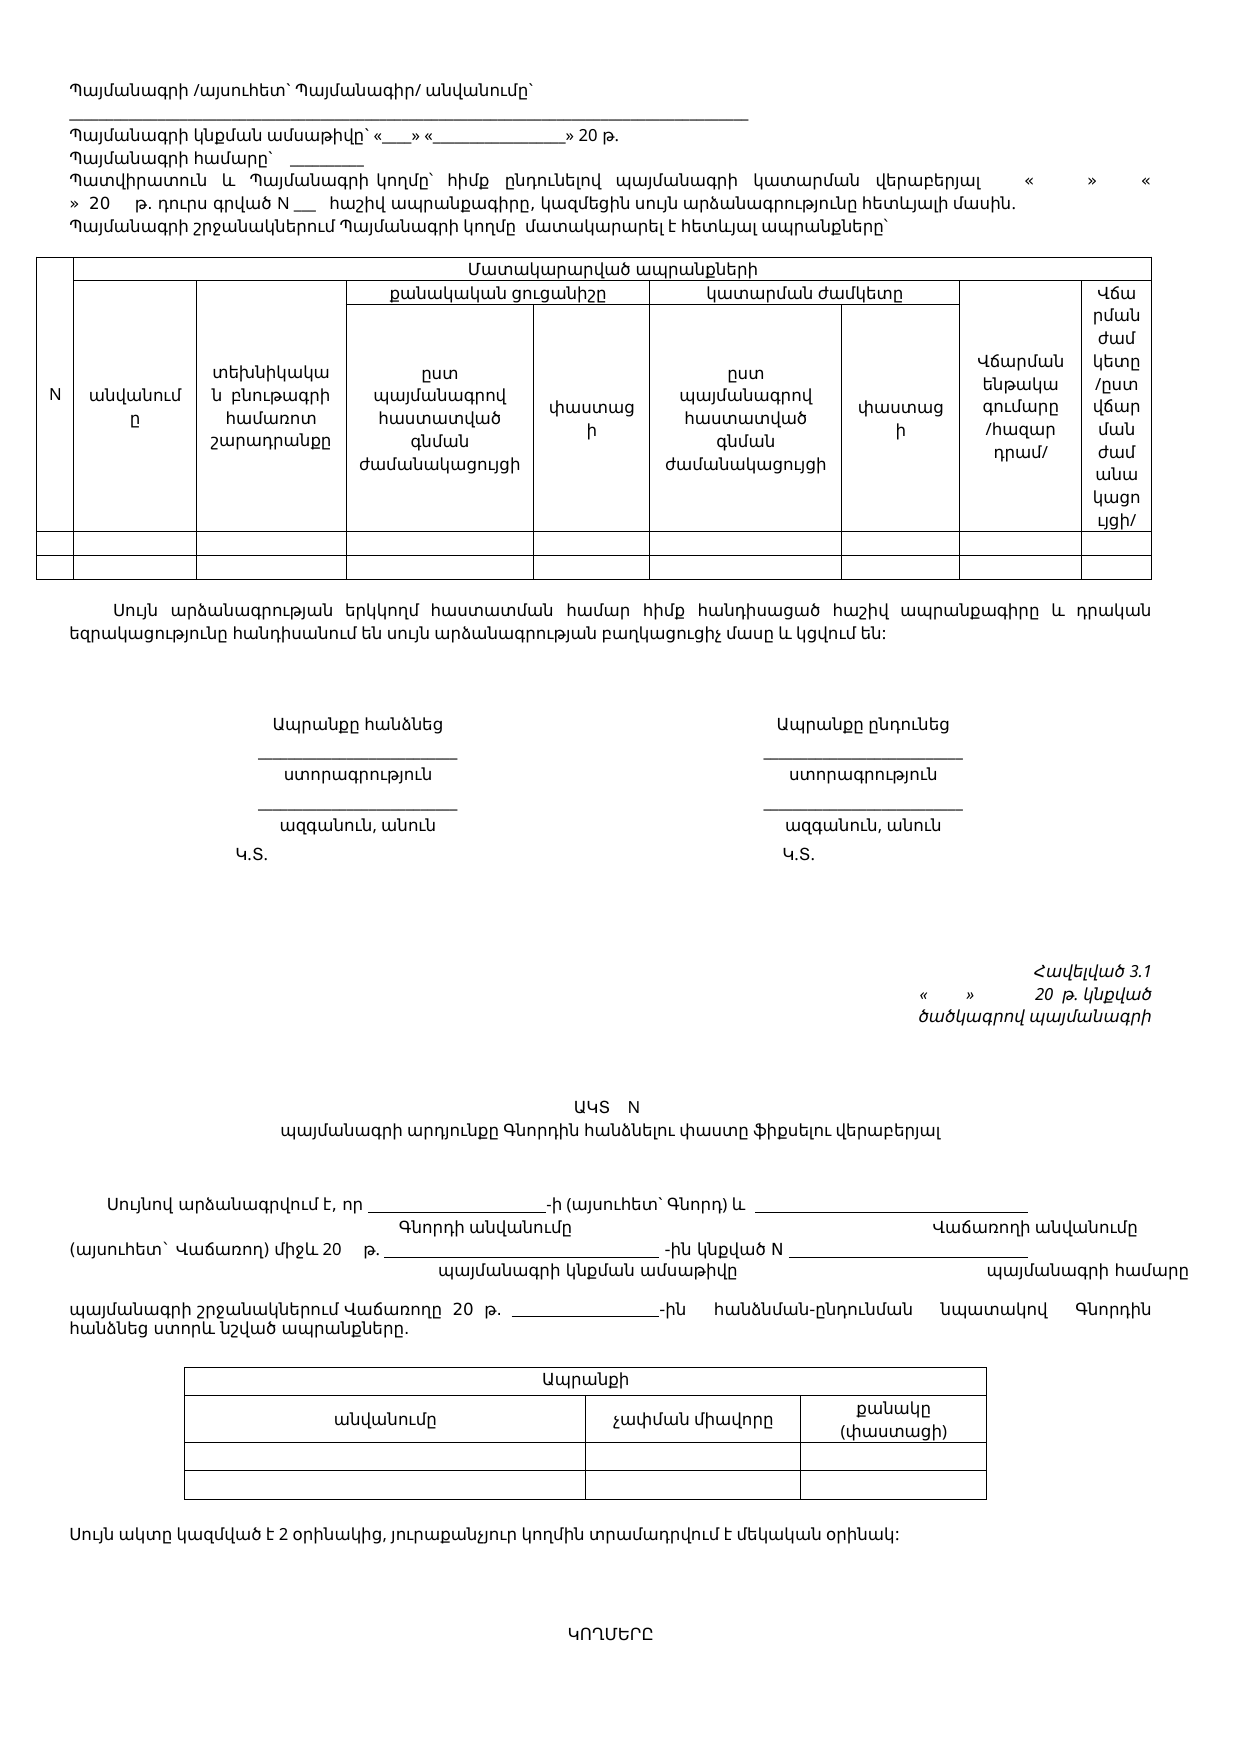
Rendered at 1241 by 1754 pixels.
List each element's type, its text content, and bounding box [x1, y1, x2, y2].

text Պատվիրատուն և Պայմանագրի կողմը՝ հիմք ընդունելով պայմանագրի կատարման վերաբերյալ « » « » 20 թ. դուրս գրված N ___ հաշիվ ապրանքագիրը, կազմեցին սույն արձանագրությունը հետևյալի մասին. [69, 169, 1152, 214]
table_cell Կ.Տ. [610, 839, 1116, 869]
text ծածկագրով պայմանագրի [69, 1005, 1152, 1028]
table_cell [801, 1443, 986, 1470]
text Հավելված 3.1 [69, 959, 1152, 982]
table_cell [185, 1471, 585, 1499]
table_cell [842, 556, 959, 579]
text Գնորդի անվանումը Վաճառողի անվանումը [13, 1215, 1152, 1238]
table_cell [37, 556, 73, 579]
text ԿՈՂՄԵՐԸ [69, 1623, 1152, 1645]
table_cell [650, 532, 841, 555]
table_header Մատակարարված ապրանքների [74, 258, 1151, 280]
table_cell [185, 1443, 585, 1470]
table_cell փաստացի [842, 305, 959, 531]
table_cell [1082, 556, 1151, 579]
text (այսուհետ` Վաճառող) միջև 20 թ. -ին կնքված N [69, 1238, 1189, 1261]
text Պայմանագրի /այսուհետ` Պայմանագիր/ անվանումը` ____________________________________________________________________________________________ [69, 78, 1152, 124]
table_cell [960, 532, 1081, 555]
table_cell Վճարման ենթակա գումարը /հազար դրամ/ [960, 281, 1081, 531]
table_header Ապրանքի [185, 1368, 986, 1395]
table_cell [842, 532, 959, 555]
text Սույնով արձանագրվում է, որ -ի (այսուհետ` Գնորդ) և [13, 1193, 1152, 1215]
table_cell [347, 532, 533, 555]
table_cell տեխնիկական բնութագրի համառոտ շարադրանքը [197, 281, 346, 531]
table_cell [650, 556, 841, 579]
table_cell [74, 556, 196, 579]
table_cell [347, 556, 533, 579]
table_cell [960, 556, 1081, 579]
table_cell [534, 532, 649, 555]
table_cell ___________________________ ազգանուն, անուն [105, 787, 610, 839]
table_cell Վճարման ժամկետը /ըստ վճարման ժամանակացույցի/ [1082, 281, 1151, 531]
table_header N [37, 258, 73, 531]
table_cell [586, 1471, 800, 1499]
text պայմանագրի կնքման ամսաթիվը պայմանագրի համարը [69, 1261, 1189, 1299]
text Պայմանագրի շրջանակներում Պայմանագրի կողմը մատակարարել է հետևյալ ապրանքները՝ [69, 214, 1152, 237]
table_cell անվանումը [185, 1396, 585, 1442]
table_cell [37, 532, 73, 555]
table_cell անվանումը [74, 281, 196, 531]
text Սույն արձանագրության երկկողմ հաստատման համար հիմք հանդիսացած հաշիվ ապրանքագիրը և դրական եզրակացությունը հանդիսանում են սույն արձանագրության բաղկացուցիչ մասը և կցվում են: [69, 599, 1152, 644]
table_cell [1082, 532, 1151, 555]
table_cell քանակը (փաստացի) [801, 1396, 986, 1442]
table_cell կատարման ժամկետը [650, 281, 959, 304]
table_cell [586, 1443, 800, 1470]
text Սույն ակտը կազմված է 2 օրինակից, յուրաքանչյուր կողմին տրամադրվում է մեկական օրինակ: [69, 1522, 1152, 1545]
text ԱԿՏ N [69, 1096, 1152, 1118]
table_cell ___________________________ ստորագրություն [105, 738, 610, 787]
table_cell [74, 532, 196, 555]
table_cell փաստացի [534, 305, 649, 531]
text Պայմանագրի կնքման ամսաթիվը` «____» «__________________» 20 թ. [69, 124, 1152, 146]
table_header Ապրանքը հանձնեց [105, 710, 610, 738]
table_cell չափման միավորը [586, 1396, 800, 1442]
table_cell [197, 556, 346, 579]
text պայմանագրի շրջանակներում Վաճառողը 20 թ. -ին հանձնման-ընդունման նպատակով Գնորդին հանձնեց ստորև նշված ապրանքները. [69, 1299, 1152, 1338]
text « » 20 թ. կնքված [69, 982, 1152, 1005]
table_cell ___________________________ ստորագրություն [610, 738, 1116, 787]
table_cell քանակական ցուցանիշը [347, 281, 649, 304]
table_cell Կ.Տ. [105, 839, 610, 869]
text Պայմանագրի համարը` __________ [69, 146, 1152, 169]
table_cell [534, 556, 649, 579]
table_header Ապրանքը ընդունեց [610, 710, 1116, 738]
table_cell ___________________________ ազգանուն, անուն [610, 787, 1116, 839]
table_cell ըստ պայմանագրով հաստատված գնման ժամանակացույցի [347, 305, 533, 531]
table_cell [197, 532, 346, 555]
text պայմանագրի արդյունքը Գնորդին հանձնելու փաստը ֆիքսելու վերաբերյալ [69, 1118, 1152, 1141]
table_cell ըստ պայմանագրով հաստատված գնման ժամանակացույցի [650, 305, 841, 531]
table_cell [801, 1471, 986, 1499]
